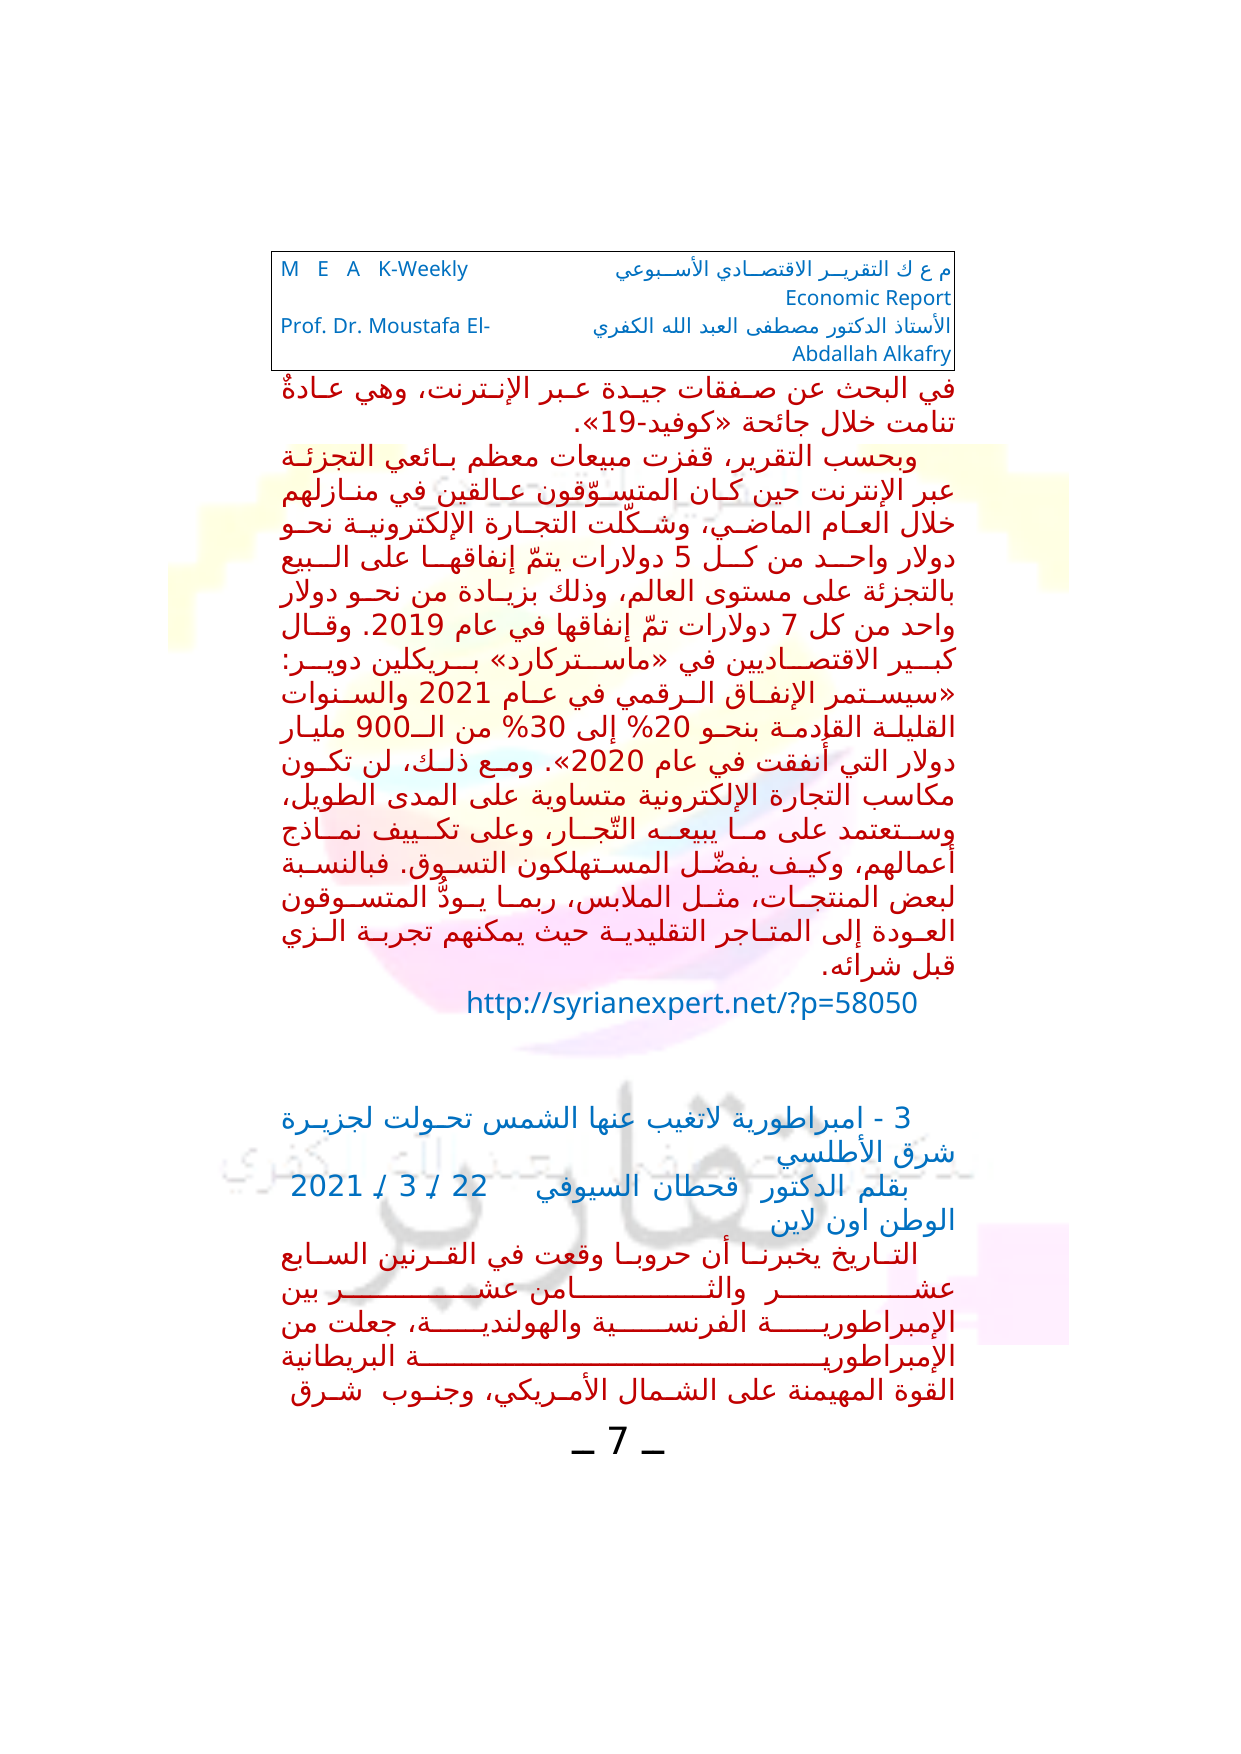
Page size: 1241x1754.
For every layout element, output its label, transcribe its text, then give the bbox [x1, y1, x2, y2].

subtitle 3 - امبراطورية لاتغيب عنها الشمس تحولت لجزيرة شرق الأطلسي [281, 1101, 956, 1169]
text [281, 1237, 956, 1407]
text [281, 371, 956, 439]
text بقلم الدكتور قحطان السيوفي 22 / 3 / 2021 الوطن اون لاين [281, 1169, 956, 1237]
text http://syrianexpert.net/?p=58050 [281, 982, 956, 1022]
text وبحسب التقرير، قفزت مبيعات معظم بائعي التجزئة عبر الإنترنت حين كان المتسوّقون عالقين في منازلهم خلال العام الماضي، وشكّلت التجارة الإلكترونية نحو دولار واحد من كل 5 دولارات يتمّ إنفاقها على البيع بالتجزئة على مستوى العالم، وذلك بزيادة من نحو دولار واحد من كل 7 دولارات تمّ إنفاقها في عام 2019. وقال كبير الاقتصاديين في «ماستركارد» بريكلين دوير: «سيستمر الإنفاق الرقمي في عام 2021 والسنوات القليلة القادمة بنحو 20% إلى 30% من الـ900 مليار دولار التي أُنفقت في عام 2020». ومع ذلك، لن تكون مكاسب التجارة الإلكترونية متساوية على المدى الطويل، وستعتمد على ما يبيعه التّجار، وعلى تكييف نماذج أعمالهم، وكيف يفضّل المستهلكون التسوق. فبالنسبة لبعض المنتجات، مثل الملابس، ربما يودُّ المتسوقون العودة إلى المتاجر التقليدية حيث يمكنهم تجربة الزي قبل شرائه. [281, 439, 956, 982]
